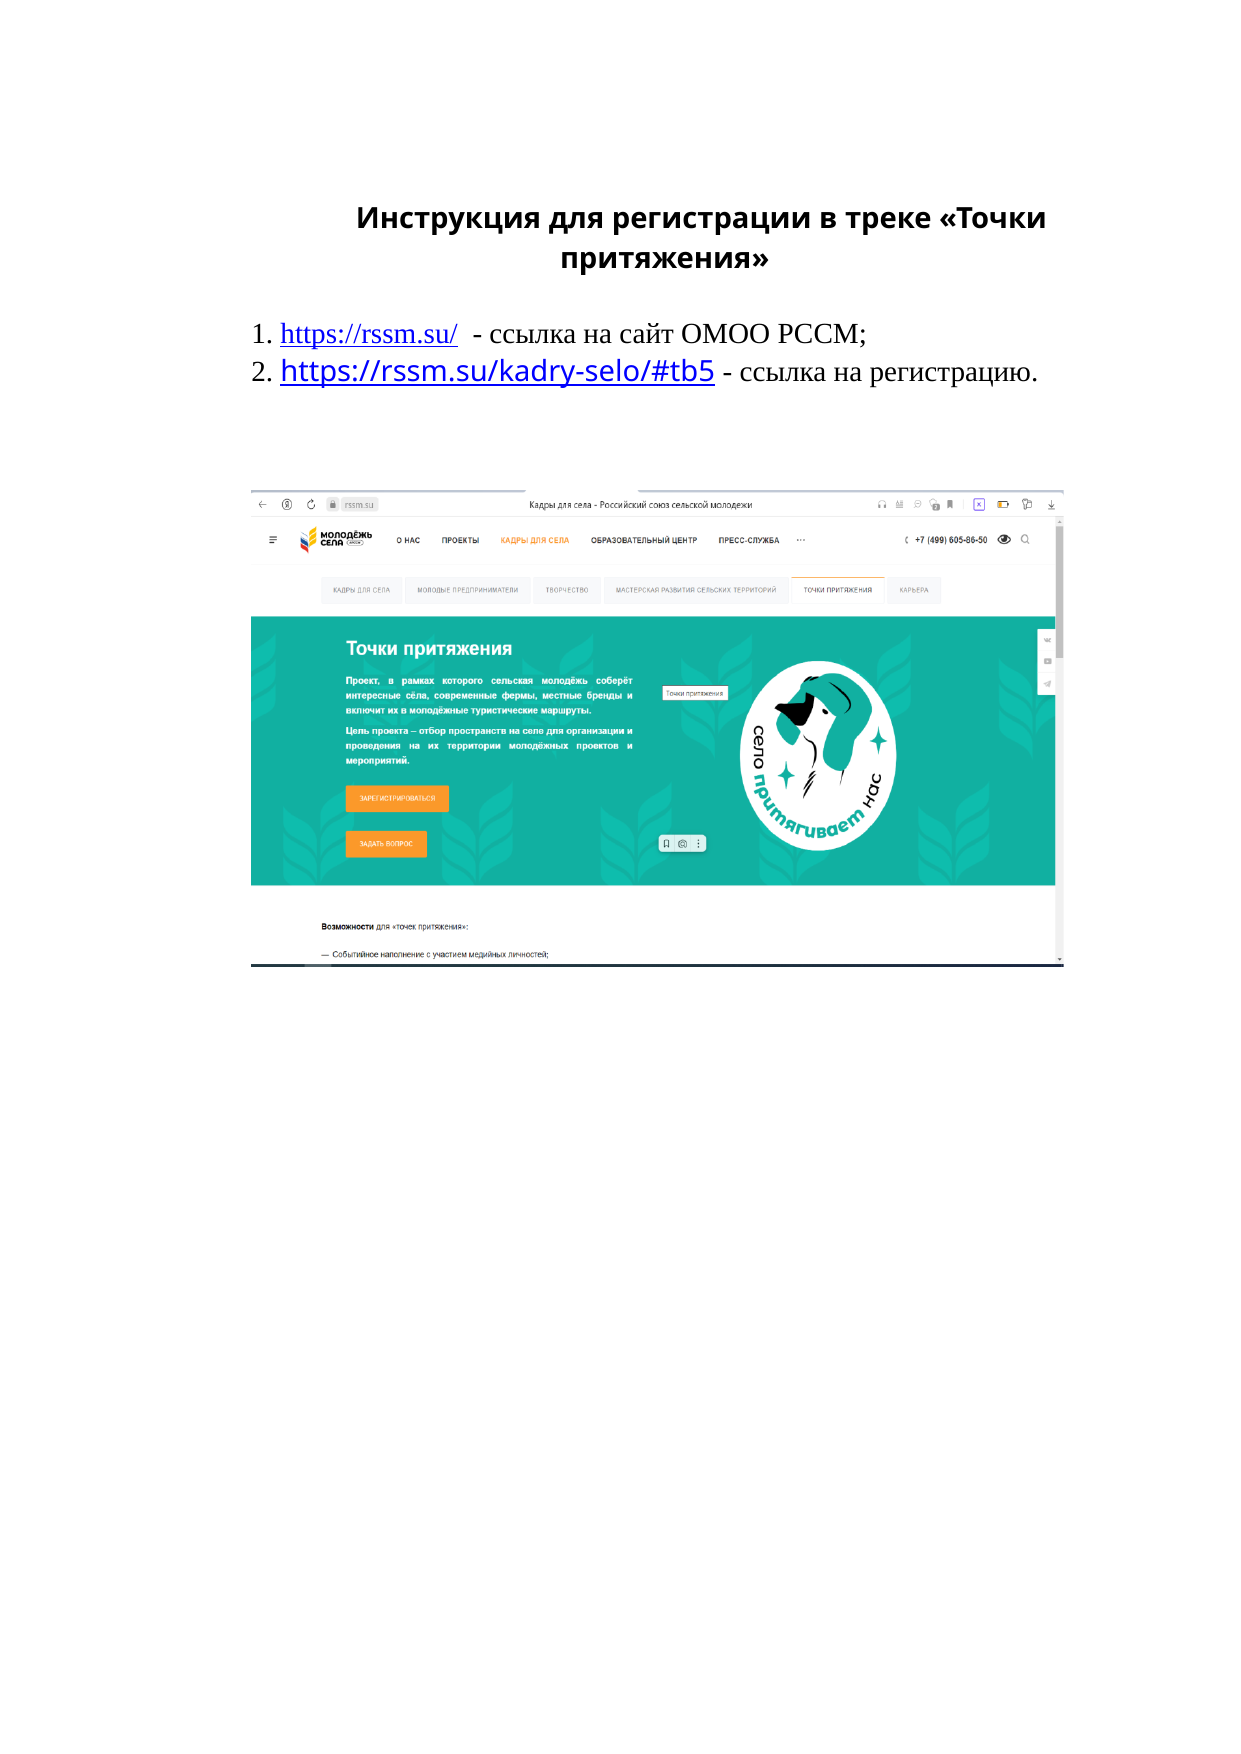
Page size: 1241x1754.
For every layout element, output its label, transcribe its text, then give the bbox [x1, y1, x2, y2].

text 2. https://rssm.su/kadry-selo/#tb5 - ссылка на регистрацию. [715, 350, 1152, 390]
text 1. https://rssm.su/ - ссылка на сайт ОМОО РССМ; [177, 317, 1152, 350]
picture [251, 490, 1064, 967]
text Инструкция для регистрации в треке «Точки притяжения» [177, 197, 1152, 277]
text 2. https://rssm.su/kadry-selo/#tb5 - ссылка на регистрацию. [177, 350, 280, 390]
